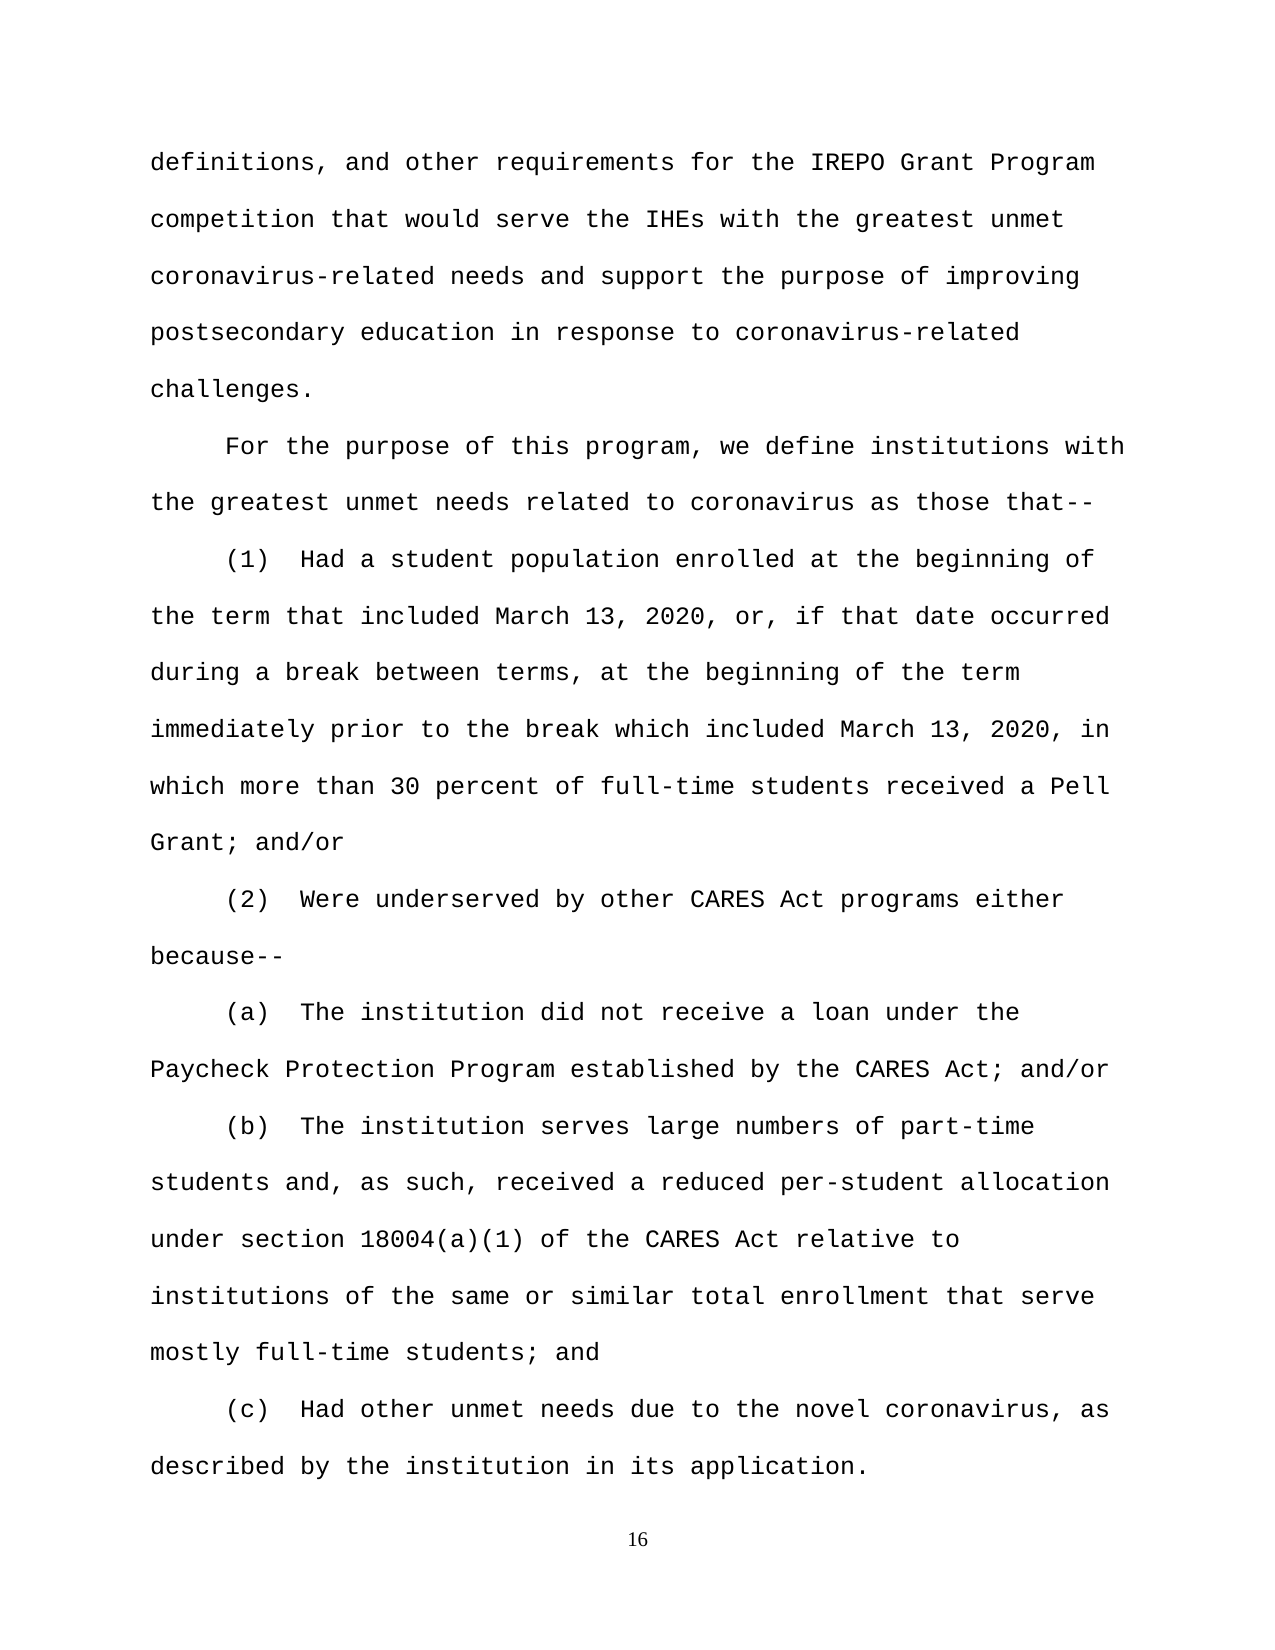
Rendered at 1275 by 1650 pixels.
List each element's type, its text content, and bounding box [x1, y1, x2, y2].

text (2) Were underserved by other CARES Act programs either because-- [150, 887, 1125, 972]
text (c) Had other unmet needs due to the novel coronavirus, as described by the institution in its application. [150, 1397, 1125, 1482]
text (a) The institution did not receive a loan under the Paycheck Protection Program established by the CARES Act; and/or [150, 1000, 1125, 1085]
text For the purpose of this program, we define institutions with the greatest unmet needs related to coronavirus as those that-- [150, 433, 1125, 518]
text (b) The institution serves large numbers of part-time students and, as such, received a reduced per-student allocation under section 18004(a)(1) of the CARES Act relative to institutions of the same or similar total enrollment that serve mostly full-time students; and [150, 1113, 1125, 1368]
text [150, 150, 1125, 405]
text (1) Had a student population enrolled at the beginning of the term that included March 13, 2020, or, if that date occurred during a break between terms, at the beginning of the term immediately prior to the break which included March 13, 2020, in which more than 30 percent of full-time students received a Pell Grant; and/or [150, 547, 1125, 858]
